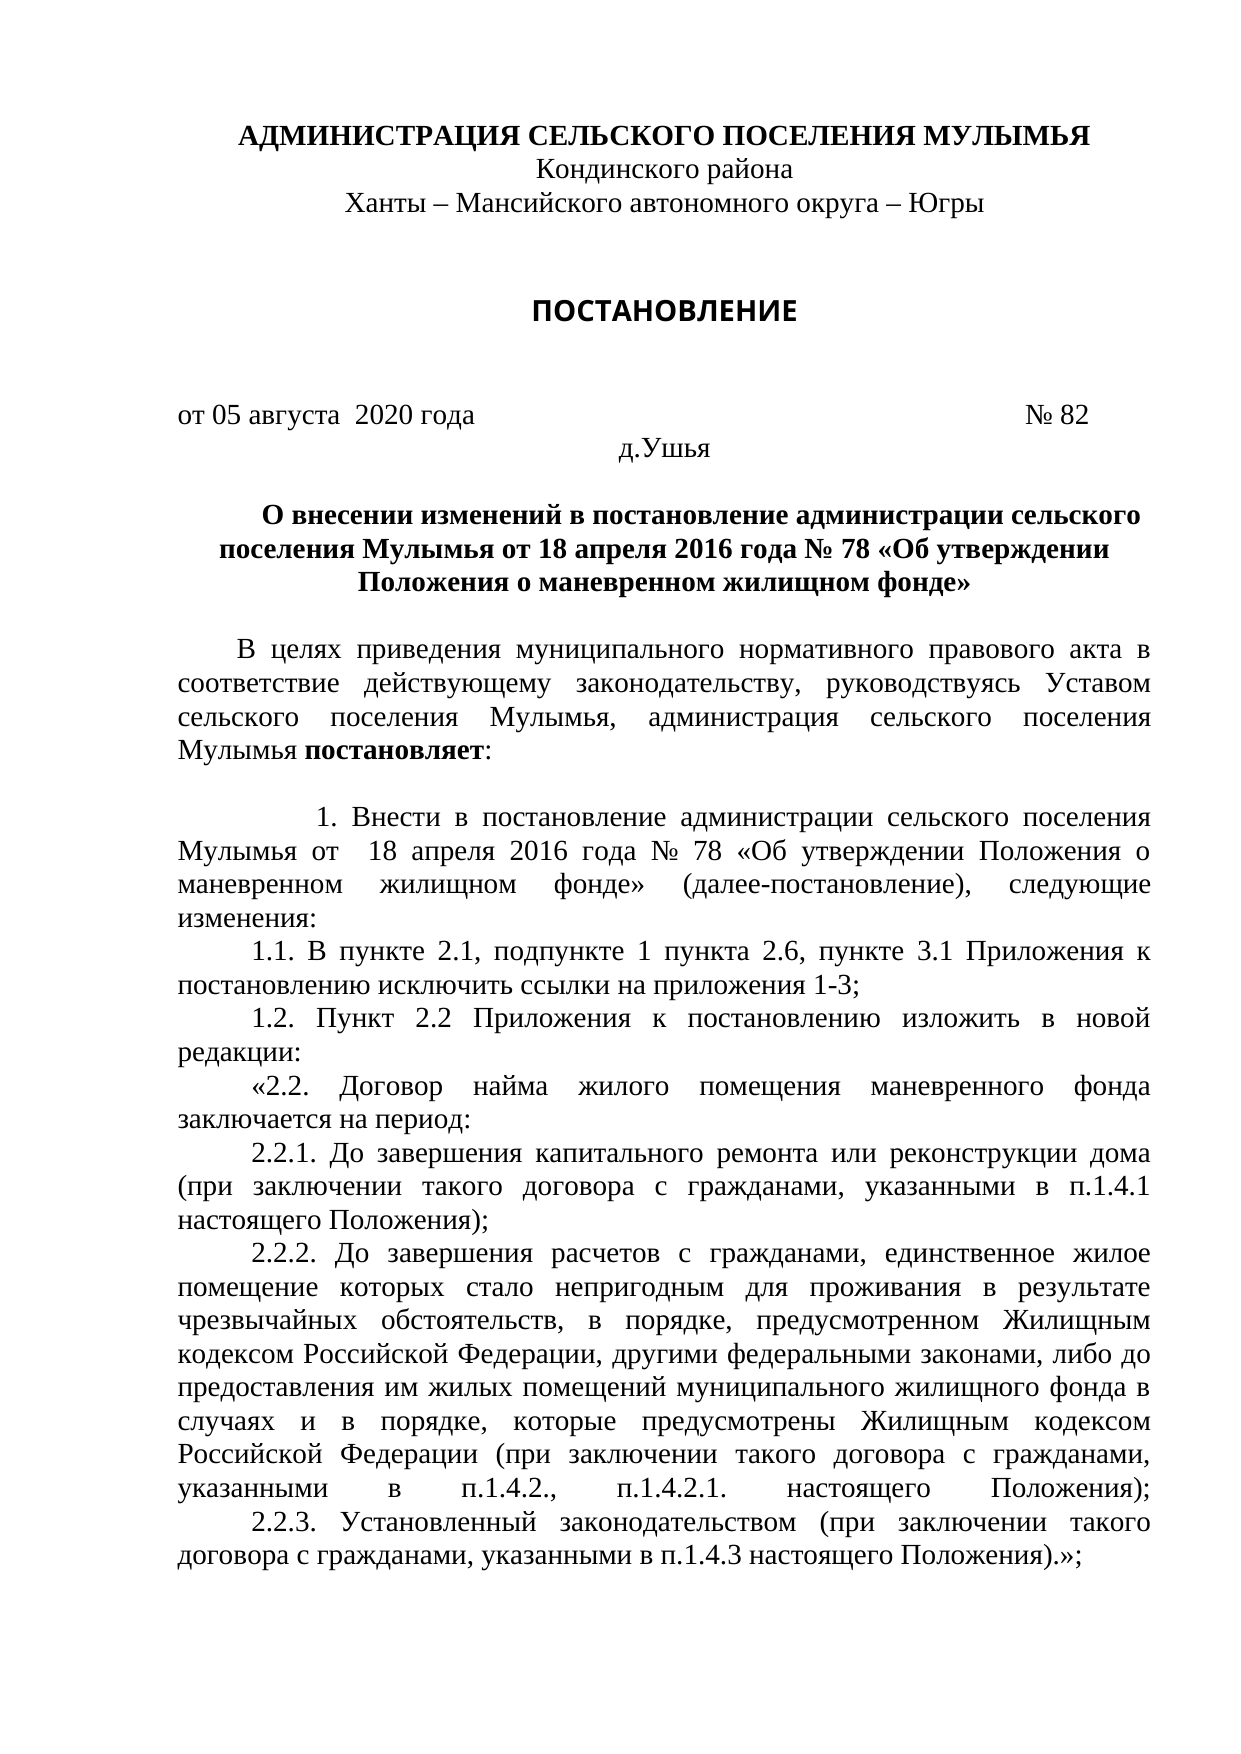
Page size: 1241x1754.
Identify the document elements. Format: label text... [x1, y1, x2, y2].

text АДМИНИСТРАЦИЯ СЕЛЬСКОГО ПОСЕЛЕНИЯ МУЛЫМЬЯ [177, 118, 1152, 152]
text 1.2. Пункт 2.2 Приложения к постановлению изложить в новой редакции: [177, 1001, 1152, 1068]
text Кондинского района [177, 152, 1152, 185]
text д.Ушья [177, 430, 1152, 464]
text 1.1. В пункте 2.1, подпункте 1 пункта 2.6, пункте 3.1 Приложения к постановлению исключить ссылки на приложения 1-3; [177, 933, 1152, 1001]
text Ханты – Мансийского автономного округа – Югры [177, 185, 1152, 219]
text ПОСТАНОВЛЕНИЕ [177, 290, 1152, 330]
text 1. Внести в постановление администрации сельского поселения Мулымья от 18 апреля 2016 года № 78 «Об утверждении Положения о маневренном жилищном фонде» (далее-постановление), следующие изменения: [177, 799, 1152, 933]
text «2.2. Договор найма жилого помещения маневренного фонда заключается на период: [177, 1068, 1152, 1135]
text от 05 августа 2020 года № 82 [177, 397, 1152, 430]
text 2.2.1. До завершения капитального ремонта или реконструкции дома (при заключении такого договора с гражданами, указанными в п.1.4.1 настоящего Положения); 2.2.2. До завершения расчетов с гражданами, единственное жилое помещение которых стало непригодным для проживания в результате чрезвычайных обстоятельств, в порядке, предусмотренном Жилищным кодексом Российской Федерации, другими федеральными законами, либо до предоставления им жилых помещений муниципального жилищного фонда в случаях и в порядке, которые предусмотрены Жилищным кодексом Российской Федерации (при заключении такого договора с гражданами, указанными в п.1.4.2., п.1.4.2.1. настоящего Положения); 2.2.3. Установленный законодательством (при заключении такого договора с гражданами, указанными в п.1.4.3 настоящего Положения).»; [177, 1135, 1152, 1571]
text В целях приведения муниципального нормативного правового акта в соответствие действующему законодательству, руководствуясь Уставом сельского поселения Мулымья, администрация сельского поселения Мулымья постановляет: [177, 632, 1152, 766]
text О внесении изменений в постановление администрации сельского поселения Мулымья от 18 апреля 2016 года № 78 «Об утверждении Положения о маневренном жилищном фонде» [177, 497, 1152, 598]
